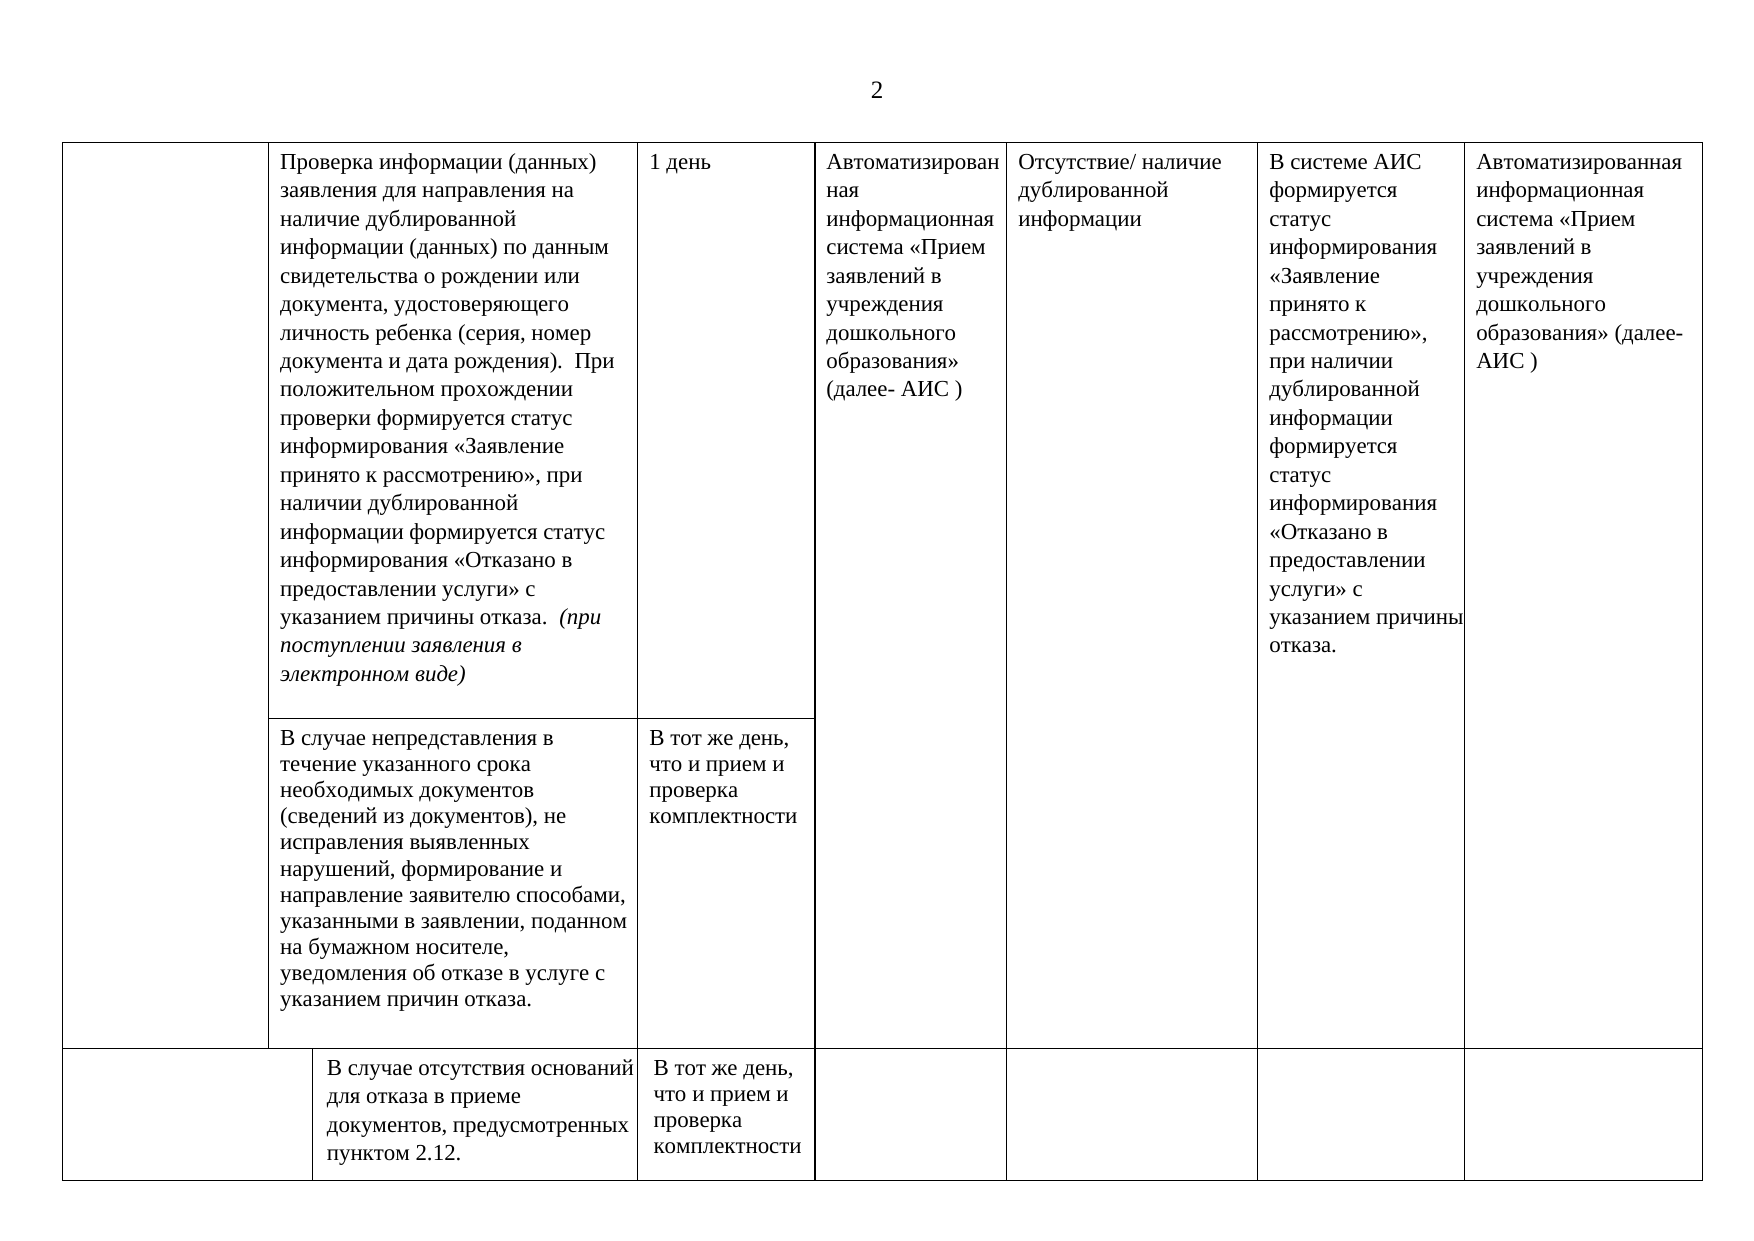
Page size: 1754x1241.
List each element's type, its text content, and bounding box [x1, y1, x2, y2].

table_cell Автоматизированная информационная система «Прием заявлений в учреждения дошкольного образования» (далее- АИС ) [816, 143, 1006, 1048]
table_cell [1465, 1049, 1702, 1180]
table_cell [638, 1049, 814, 1180]
table_cell 1 день [638, 143, 814, 718]
table_cell [1007, 1049, 1257, 1180]
table_cell Автоматизированная информационная система «Прием заявлений в учреждения дошкольного образования» (далее- АИС ) [1465, 143, 1702, 1048]
table_cell [63, 143, 268, 1048]
table_cell [1258, 1049, 1464, 1180]
table_cell В случае непредставления в течение указанного срока необходимых документов (сведений из документов), не исправления выявленных нарушений, формирование и направление заявителю способами, указанными в заявлении, поданном на бумажном носителе, уведомления об отказе в услуге с указанием причин отказа. [269, 719, 637, 1048]
table_cell В системе АИС формируется статус информирования «Заявление принято к рассмотрению», при наличии дублированной информации формируется статус информирования «Отказано в предоставлении услуги» с указанием причины отказа. [1258, 143, 1464, 1048]
table_cell [298, 1049, 312, 1180]
table_cell Проверка информации (данных) заявления для направления на наличие дублированной информации (данных) по данным свидетельства о рождении или документа, удостоверяющего личность ребенка (серия, номер документа и дата рождения). При положительном прохождении проверки формируется статус информирования «Заявление принято к рассмотрению», при наличии дублированной информации формируется статус информирования «Отказано в предоставлении услуги» с указанием причины отказа. (при поступлении заявления в электронном виде) [269, 143, 637, 718]
table_cell Отсутствие/ наличие дублированной информации [1007, 143, 1257, 1048]
table_cell [63, 1049, 298, 1180]
table_cell [816, 1049, 1006, 1180]
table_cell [313, 1049, 637, 1180]
table_cell В тот же день, что и прием и проверка комплектности [638, 719, 814, 1048]
